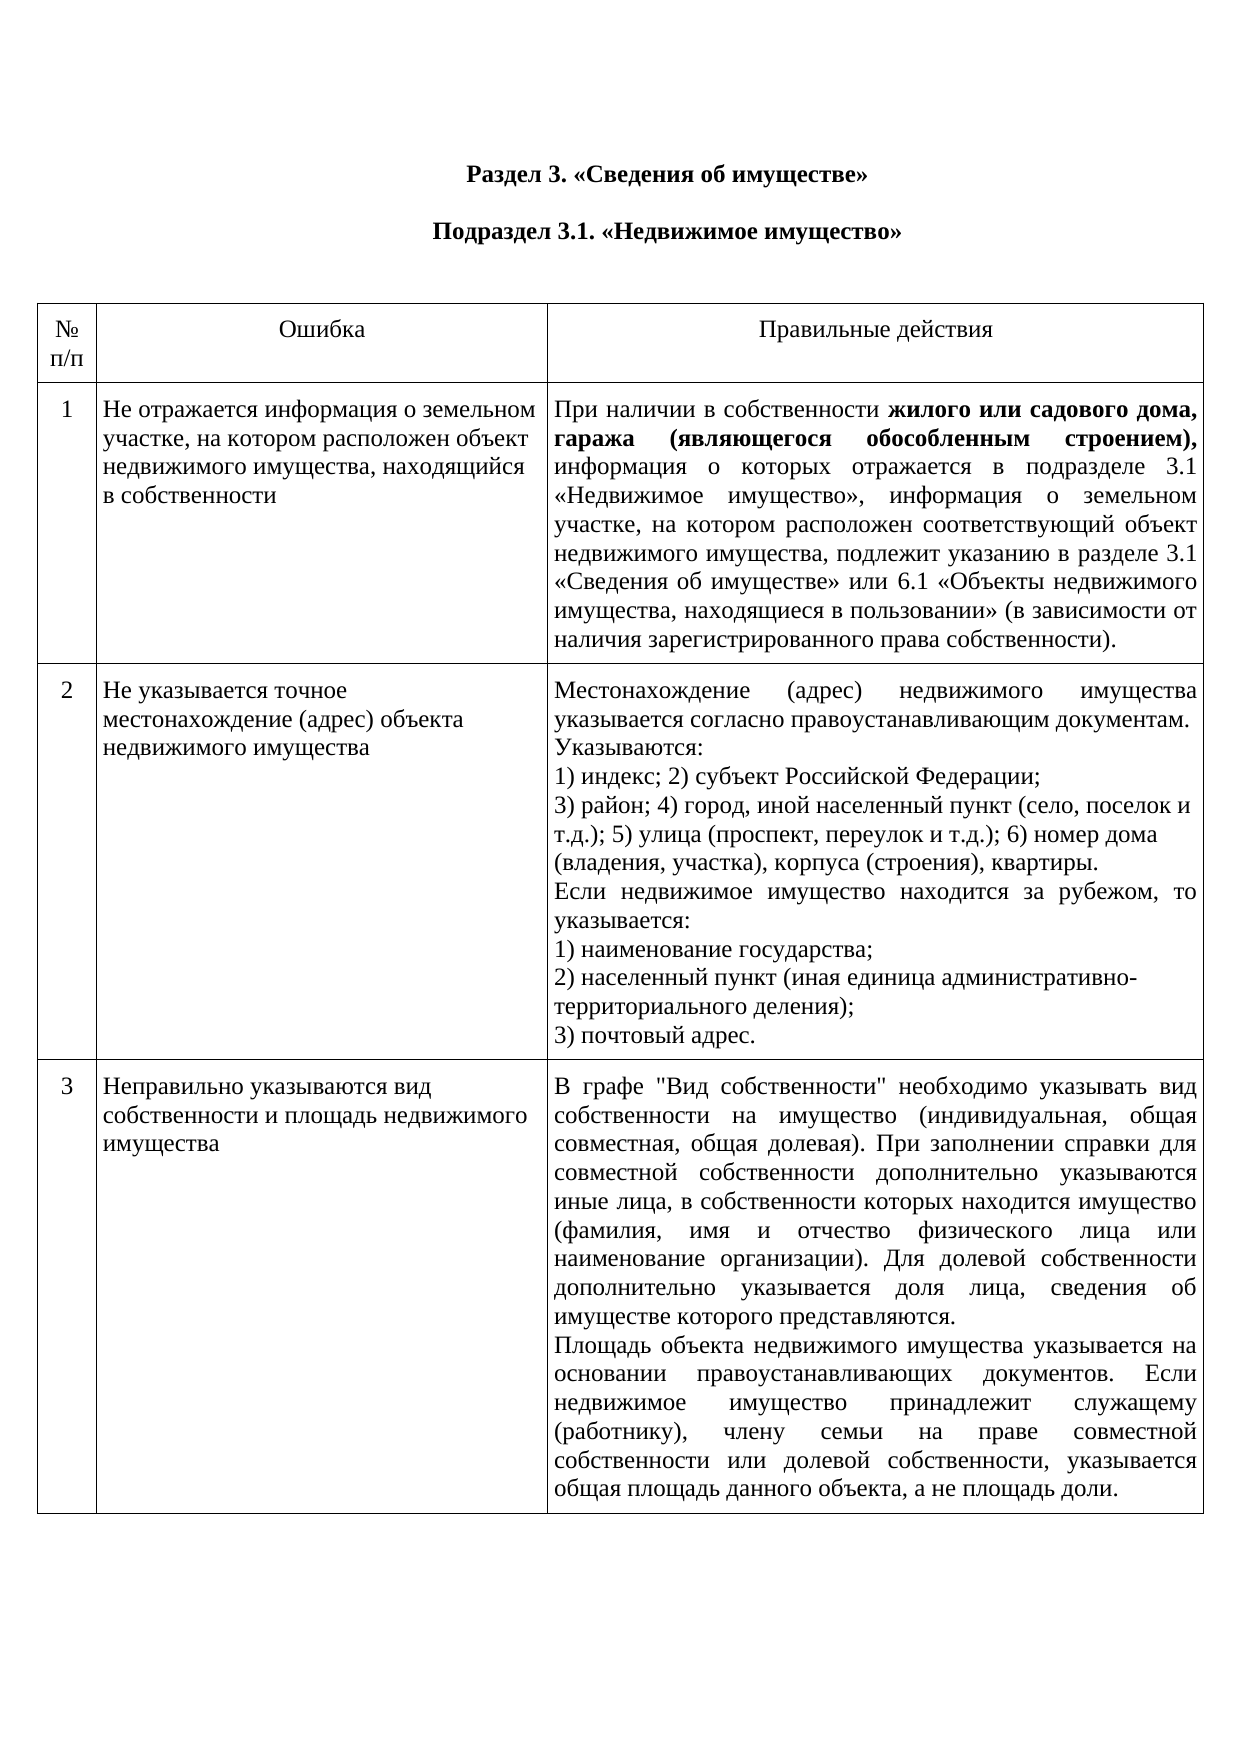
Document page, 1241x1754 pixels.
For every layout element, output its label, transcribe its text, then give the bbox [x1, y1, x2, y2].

title Раздел 3. «Сведения об имуществе» [177, 159, 1157, 187]
title Подраздел 3.1. «Недвижимое имущество» [177, 216, 1157, 245]
table_header Правильные действия [548, 304, 1203, 382]
table_cell При наличии в собственности жилого или садового дома, гаража (являющегося обособленным строением), информация о которых отражается в подразделе 3.1 «Недвижимое имущество», информация о земельном участке, на котором расположен соответствующий объект недвижимого имущества, подлежит указанию в разделе 3.1 «Сведения об имуществе» или 6.1 «Объекты недвижимого имущества, находящиеся в пользовании» (в зависимости от наличия зарегистрированного права собственности). [548, 383, 1203, 663]
table_cell Не указывается точное местонахождение (адрес) объекта недвижимого имущества [97, 664, 547, 1059]
table_header Ошибка [97, 304, 547, 382]
table_cell 1 [38, 383, 96, 663]
table_cell 3 [38, 1060, 96, 1513]
table_cell Местонахождение (адрес) недвижимого имущества указывается согласно правоустанавливающим документам. Указываются: 1) индекс; 2) субъект Российской Федерации; 3) район; 4) город, иной населенный пункт (село, поселок и т.д.); 5) улица (проспект, переулок и т.д.); 6) номер дома (владения, участка), корпуса (строения), квартиры. Если недвижимое имущество находится за рубежом, то указывается: 1) наименование государства; 2) населенный пункт (иная единица административно-территориального деления); 3) почтовый адрес. [548, 664, 1203, 1059]
table_cell 2 [38, 664, 96, 1059]
table_header № п/п [38, 304, 96, 382]
table_cell Не отражается информация о земельном участке, на котором расположен объект недвижимого имущества, находящийся в собственности [97, 383, 547, 663]
table_cell В графе "Вид собственности" необходимо указывать вид собственности на имущество (индивидуальная, общая совместная, общая долевая). При заполнении справки для совместной собственности дополнительно указываются иные лица, в собственности которых находится имущество (фамилия, имя и отчество физического лица или наименование организации). Для долевой собственности дополнительно указывается доля лица, сведения об имуществе которого представляются. Площадь объекта недвижимого имущества указывается на основании правоустанавливающих документов. Если недвижимое имущество принадлежит служащему (работнику), члену семьи на праве совместной собственности или долевой собственности, указывается общая площадь данного объекта, а не площадь доли. [548, 1060, 1203, 1513]
table_cell Неправильно указываются вид собственности и площадь недвижимого имущества [97, 1060, 547, 1513]
